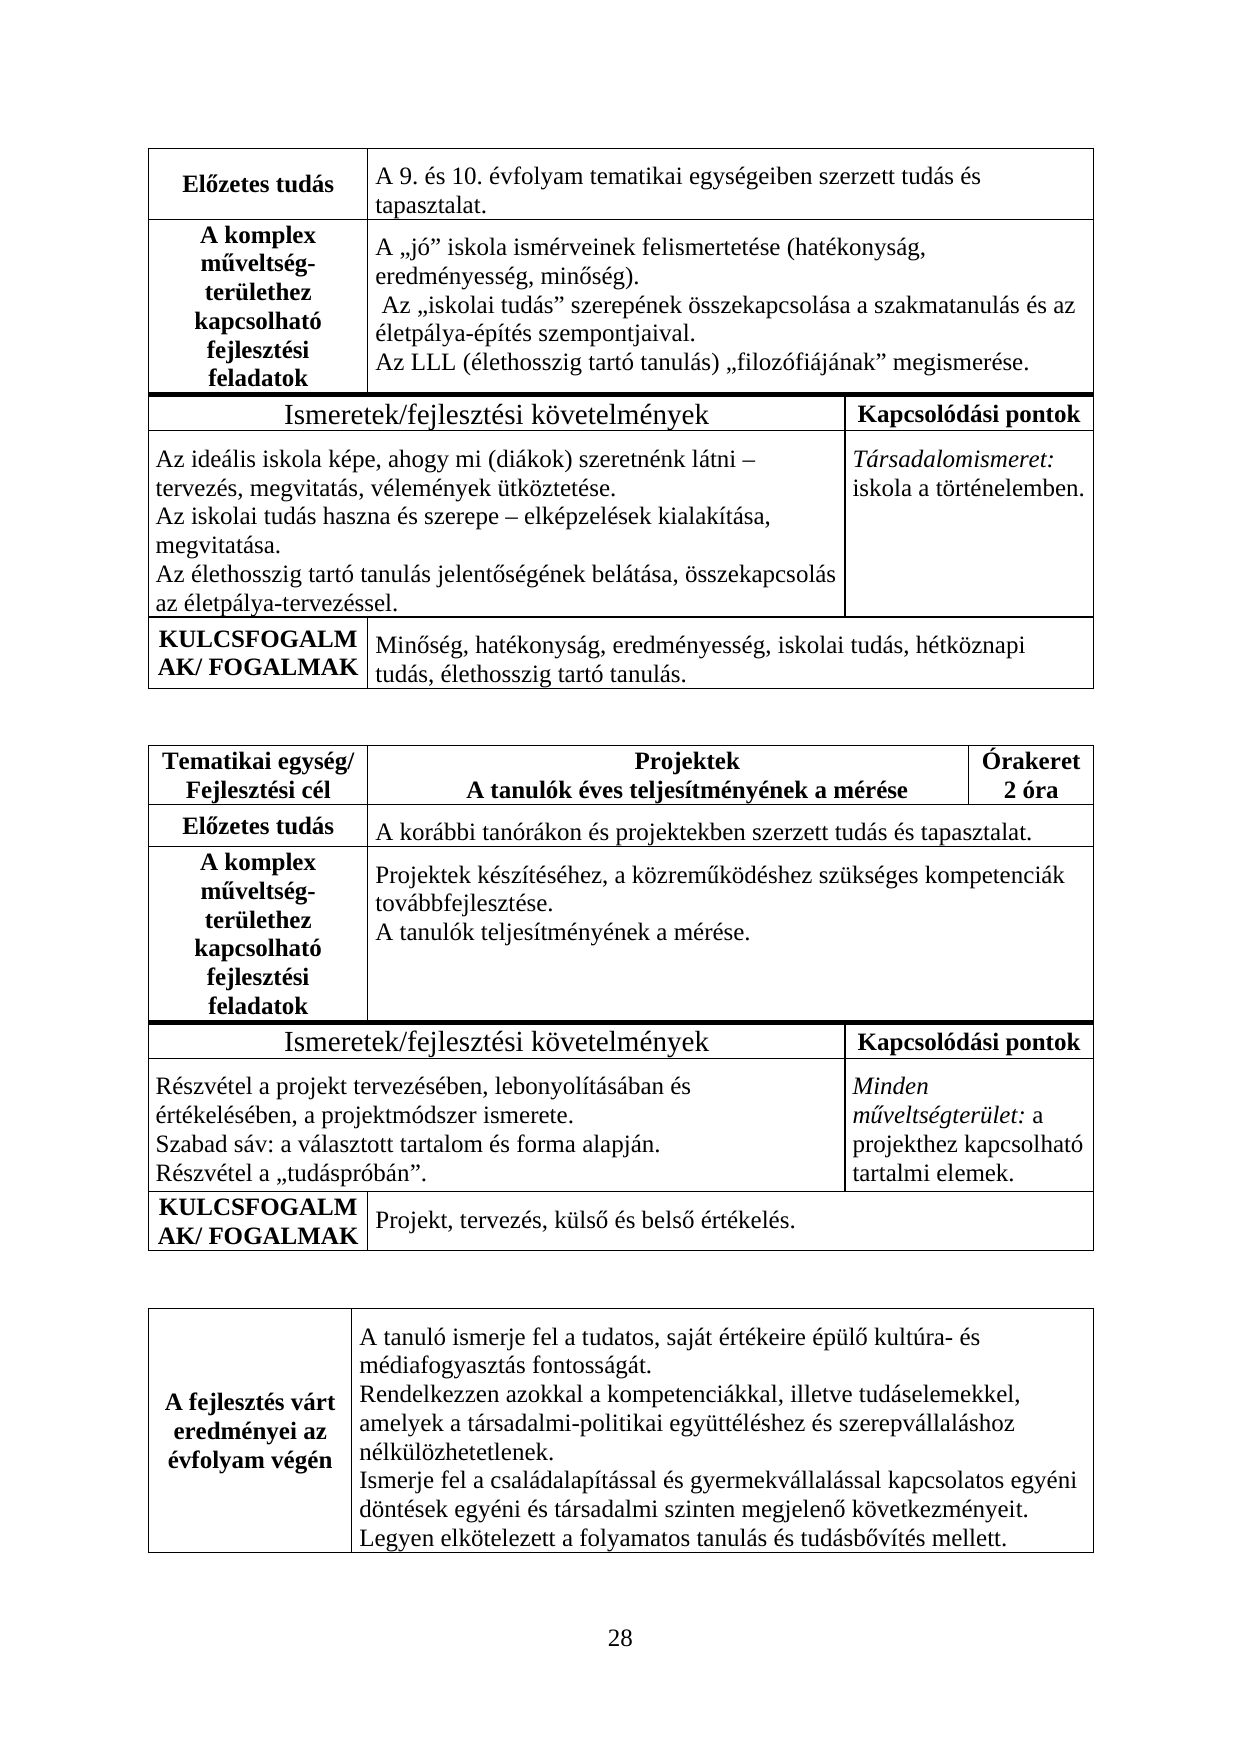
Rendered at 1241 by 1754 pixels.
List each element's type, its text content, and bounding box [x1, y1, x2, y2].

table_cell Projekt, tervezés, külső és belső értékelés. [368, 1192, 1093, 1250]
table_header A fejlesztés várt eredményei az évfolyam végén [149, 1309, 351, 1552]
table_cell Ismeretek/fejlesztési követelmények [149, 397, 844, 430]
table_cell Projektek készítéséhez, a közreműködéshez szükséges kompetenciák továbbfejlesztése. A tanulók teljesítményének a mérése. [368, 847, 1093, 1020]
table_header Órakeret 2 óra [969, 746, 1093, 804]
table_cell Minden műveltségterület: a projekthez kapcsolható tartalmi elemek. [846, 1059, 1093, 1191]
table_cell A „jó” iskola ismérveinek felismertetése (hatékonyság, eredményesség, minőség). Az „iskolai tudás” szerepének összekapcsolása a szakmatanulás és az életpálya-építés szempontjaival. Az LLL (élethosszig tartó tanulás) „filozófiájának” megismerése. [368, 220, 1093, 392]
table_cell A komplex műveltség-területhez kapcsolható fejlesztési feladatok [149, 220, 367, 392]
table_cell Kulcsfogalmak/ fogalmak [149, 618, 367, 687]
table_header Tematikai egység/ Fejlesztési cél [149, 746, 367, 804]
table_cell Előzetes tudás [149, 149, 367, 219]
table_cell Előzetes tudás [149, 805, 367, 846]
table_cell A 9. és 10. évfolyam tematikai egységeiben szerzett tudás és tapasztalat. [368, 149, 1093, 219]
table_cell A komplex műveltség-területhez kapcsolható fejlesztési feladatok [149, 847, 367, 1020]
table_header A tanuló ismerje fel a tudatos, saját értékeire épülő kultúra- és médiafogyasztás fontosságát. Rendelkezzen azokkal a kompetenciákkal, illetve tudáselemekkel, amelyek a társadalmi-politikai együttéléshez és szerepvállaláshoz nélkülözhetetlenek. Ismerje fel a családalapítással és gyermekvállalással kapcsolatos egyéni döntések egyéni és társadalmi szinten megjelenő következményeit. Legyen elkötelezett a folyamatos tanulás és tudásbővítés mellett. [352, 1309, 1093, 1552]
table_cell Ismeretek/fejlesztési követelmények [149, 1025, 844, 1058]
table_cell Kapcsolódási pontok [846, 397, 1093, 430]
table_cell Részvétel a projekt tervezésében, lebonyolításában és értékelésében, a projektmódszer ismerete. Szabad sáv: a választott tartalom és forma alapján. Részvétel a „tudáspróbán”. [149, 1059, 844, 1191]
table_header Projektek A tanulók éves teljesítményének a mérése [368, 746, 968, 804]
table_cell Az ideális iskola képe, ahogy mi (diákok) szeretnénk látni – tervezés, megvitatás, vélemények ütköztetése. Az iskolai tudás haszna és szerepe – elképzelések kialakítása, megvitatása. Az élethosszig tartó tanulás jelentőségének belátása, összekapcsolás az életpálya-tervezéssel. [149, 431, 844, 616]
table_cell Minőség, hatékonyság, eredményesség, iskolai tudás, hétköznapi tudás, élethosszig tartó tanulás. [368, 618, 1093, 687]
table_cell A korábbi tanórákon és projektekben szerzett tudás és tapasztalat. [368, 805, 1093, 846]
table_cell Társadalomismeret: iskola a történelemben. [846, 431, 1093, 616]
table_cell Kulcsfogalmak/ fogalmak [149, 1192, 367, 1250]
table_cell Kapcsolódási pontok [846, 1025, 1093, 1058]
